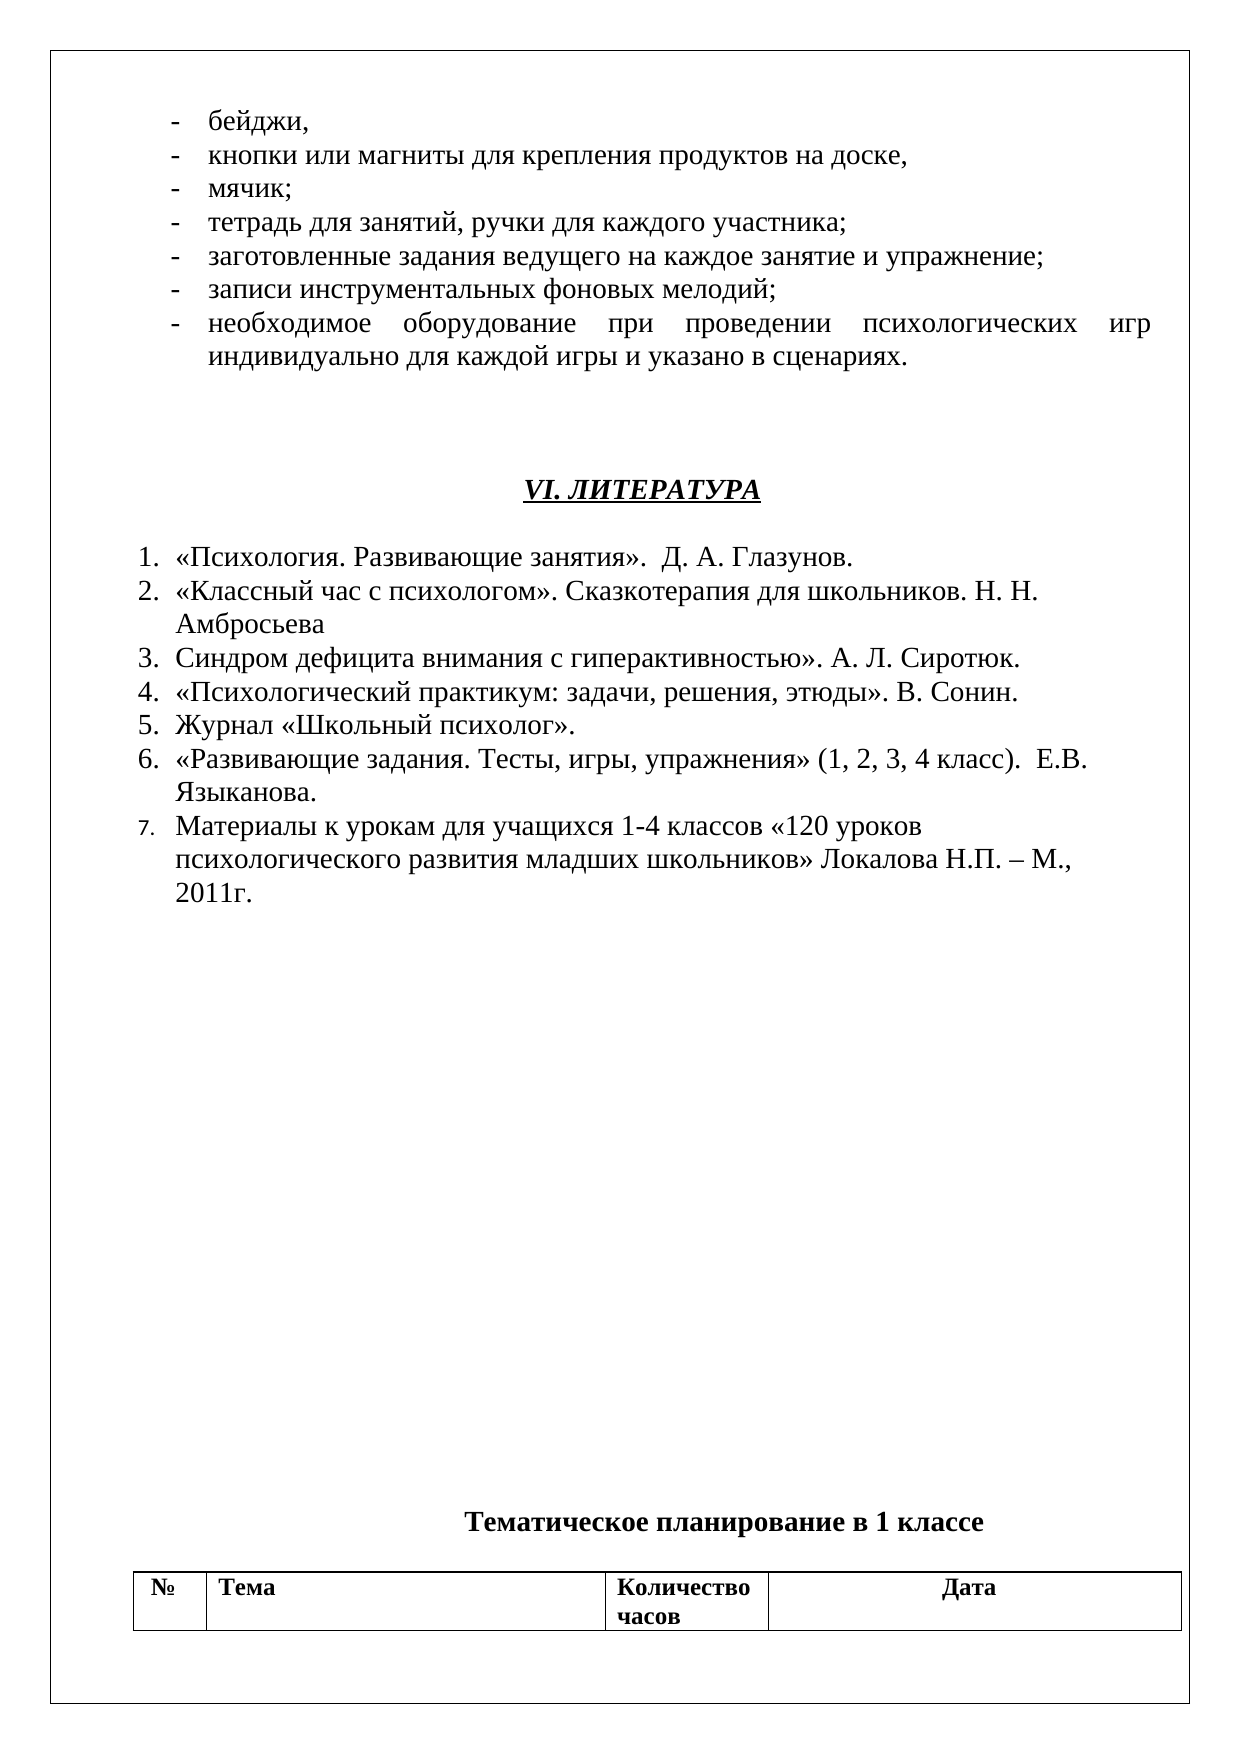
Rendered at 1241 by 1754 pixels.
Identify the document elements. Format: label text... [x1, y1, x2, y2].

list необходимое оборудование при проведении психологических игр индивидуально для каждой игры и указано в сценариях. [170, 305, 1152, 372]
list Журнал «Школьный психолог». [138, 707, 1152, 741]
table_header Дата [769, 1573, 1181, 1630]
table_header Тема [207, 1573, 605, 1630]
text Тематическое планирование в 1 классе [133, 1504, 1152, 1538]
table_header Количество часов [606, 1573, 768, 1630]
list заготовленные задания ведущего на каждое занятие и упражнение; [170, 238, 1152, 271]
table_header № [134, 1573, 206, 1630]
list Материалы к урокам для учащихся 1-4 классов «120 уроков психологического развития младших школьников» Локалова Н.П. – М., 2011г. [138, 808, 1152, 908]
list «Классный час с психологом». Сказкотерапия для школьников. Н. Н. Амбросьева [138, 573, 1152, 640]
list «Психологический практикум: задачи, решения, этюды». В. Сонин. [138, 674, 1152, 707]
list кнопки или магниты для крепления продуктов на доске, [170, 137, 1152, 171]
list тетрадь для занятий, ручки для каждого участника; [170, 204, 1152, 238]
list Синдром дефицита внимания с гиперактивностью». А. Л. Сиротюк. [138, 640, 1152, 674]
list бейджи, [170, 103, 1152, 137]
list записи инструментальных фоновых мелодий; [170, 271, 1152, 305]
text VI. ЛИТЕРАТУРА [133, 472, 1152, 506]
list «Психология. Развивающие занятия». Д. А. Глазунов. [138, 539, 1152, 573]
list «Развивающие задания. Тесты, игры, упражнения» (1, 2, 3, 4 класс). Е.В. Языканова. [138, 741, 1152, 808]
list мячик; [170, 171, 1152, 204]
